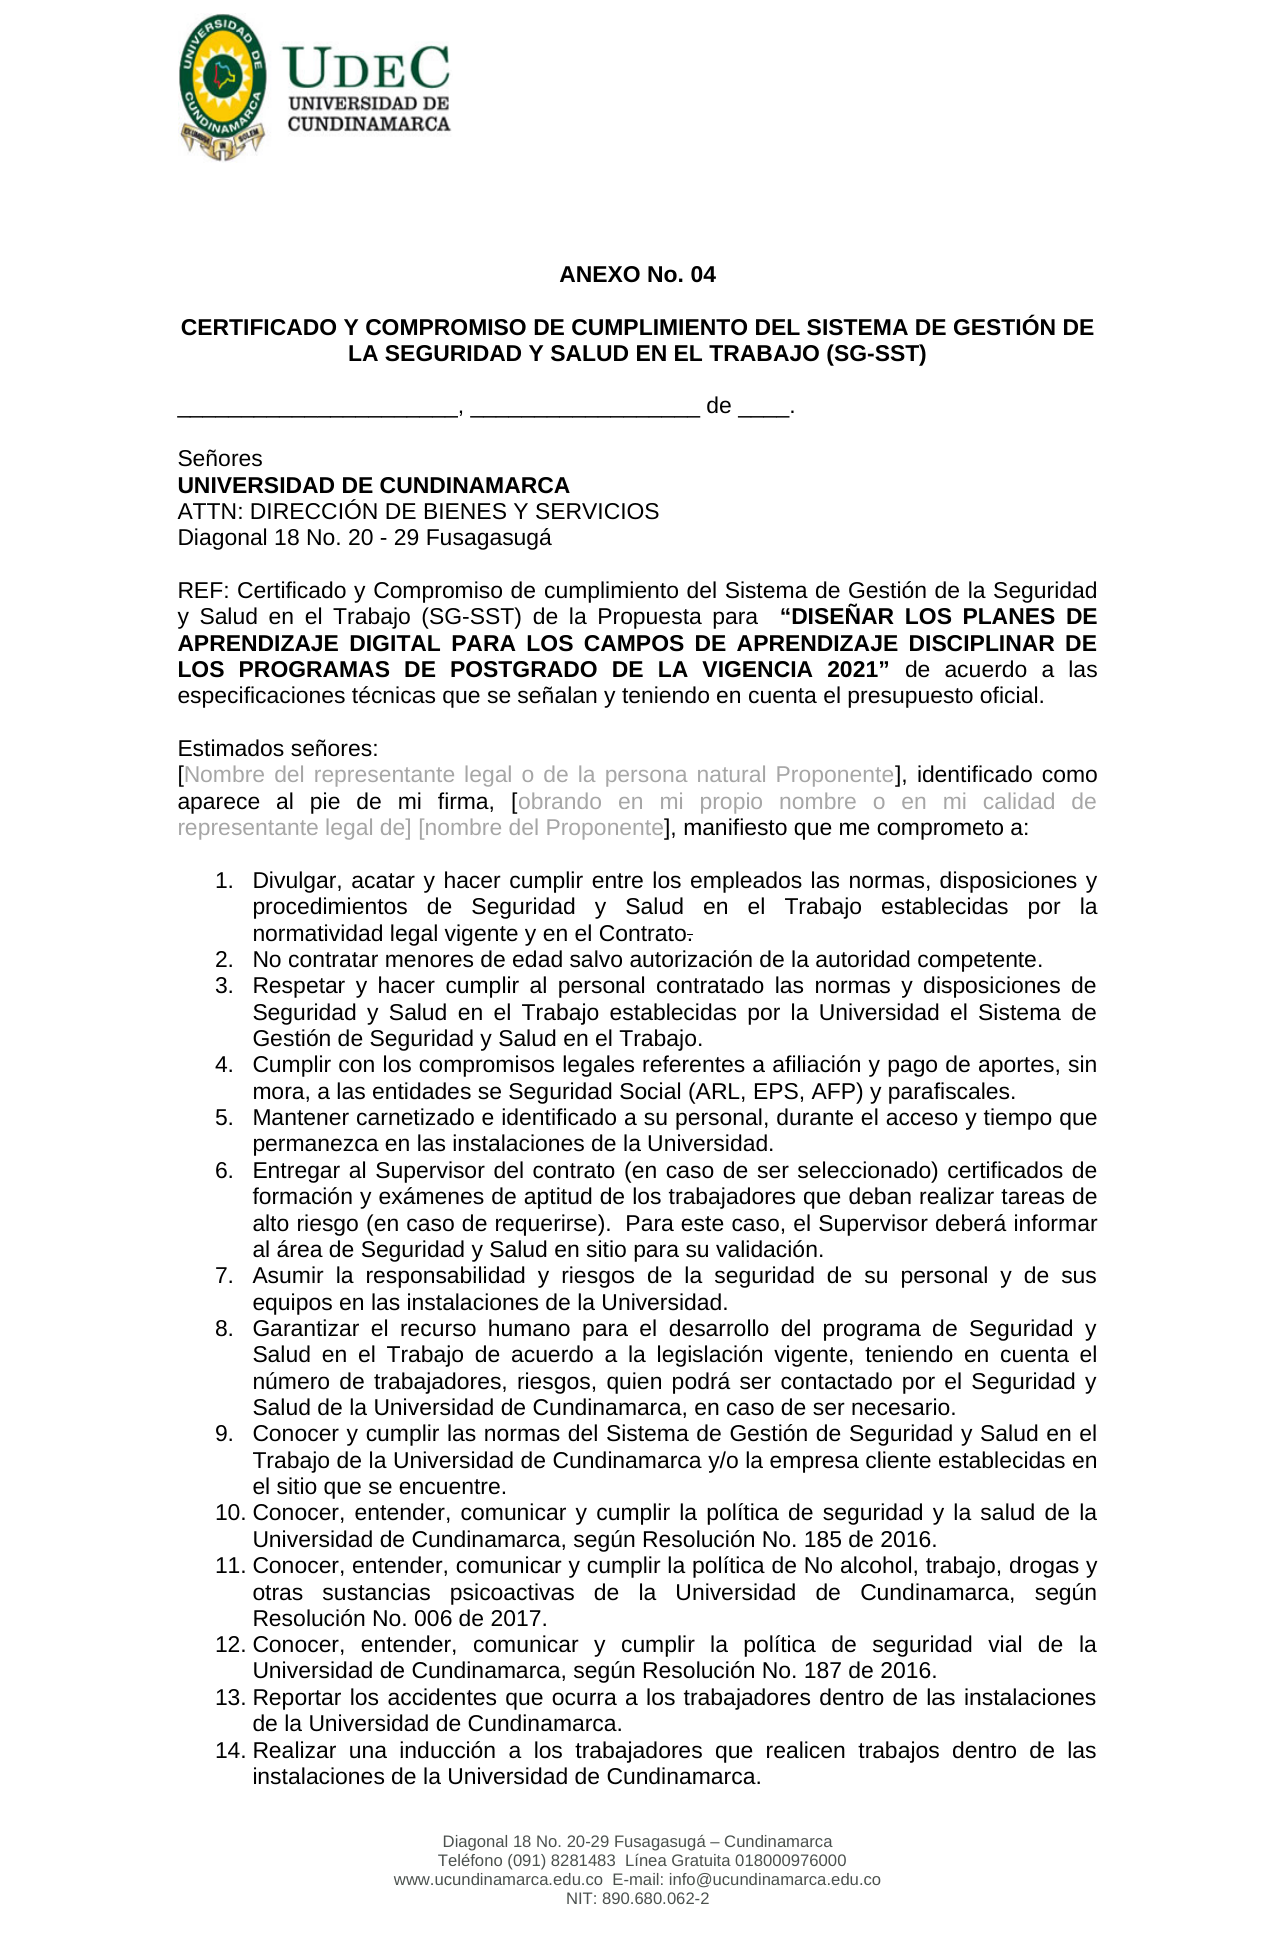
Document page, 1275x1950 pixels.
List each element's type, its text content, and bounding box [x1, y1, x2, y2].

text [Nombre del representante legal o de la persona natural Proponente], identificado como aparece al pie de mi firma, [obrando en mi propio nombre o en mi calidad de representante legal de] [nombre del Proponente], manifiesto que me comprometo a: [177, 761, 1098, 841]
list Conocer, entender, comunicar y cumplir la política de seguridad vial de la Universidad de Cundinamarca, según Resolución No. 187 de 2016. [215, 1631, 1098, 1684]
text REF: Certificado y Compromiso de cumplimiento del Sistema de Gestión de la Seguridad y Salud en el Trabajo (SG-SST) de la Propuesta para “DISEÑAR LOS PLANES DE APRENDIZAJE DIGITAL PARA LOS CAMPOS DE APRENDIZAJE DISCIPLINAR DE LOS PROGRAMAS DE POSTGRADO DE LA VIGENCIA 2021” de acuerdo a las especificaciones técnicas que se señalan y teniendo en cuenta el presupuesto oficial. [177, 577, 1098, 709]
text Estimados señores: [177, 735, 1098, 761]
list Conocer, entender, comunicar y cumplir la política de seguridad y la salud de la Universidad de Cundinamarca, según Resolución No. 185 de 2016. [215, 1499, 1098, 1552]
list Respetar y hacer cumplir al personal contratado las normas y disposiciones de Seguridad y Salud en el Trabajo establecidas por la Universidad el Sistema de Gestión de Seguridad y Salud en el Trabajo. [215, 972, 1098, 1051]
text CERTIFICADO Y COMPROMISO DE CUMPLIMIENTO DEL SISTEMA DE GESTIÓN DE LA SEGURIDAD Y SALUD EN EL TRABAJO (SG-SST) [177, 313, 1098, 366]
list Mantener carnetizado e identificado a su personal, durante el acceso y tiempo que permanezca en las instalaciones de la Universidad. [215, 1104, 1098, 1157]
list Garantizar el recurso humano para el desarrollo del programa de Seguridad y Salud en el Trabajo de acuerdo a la legislación vigente, teniendo en cuenta el número de trabajadores, riesgos, quien podrá ser contactado por el Seguridad y Salud de la Universidad de Cundinamarca, en caso de ser necesario. [215, 1315, 1098, 1420]
text ANEXO No. 04 [177, 261, 1098, 287]
text Diagonal 18 No. 20 - 29 Fusagasugá [177, 524, 1098, 551]
text ______________________, __________________ de ____. [177, 392, 1098, 419]
list Reportar los accidentes que ocurra a los trabajadores dentro de las instalaciones de la Universidad de Cundinamarca. [215, 1684, 1098, 1737]
list Divulgar, acatar y hacer cumplir entre los empleados las normas, disposiciones y procedimientos de Seguridad y Salud en el Trabajo establecidas por la normatividad legal vigente y en el Contrato. [215, 867, 1098, 946]
list Conocer, entender, comunicar y cumplir la política de No alcohol, trabajo, drogas y otras sustancias psicoactivas de la Universidad de Cundinamarca, según Resolución No. 006 de 2017. [215, 1552, 1098, 1631]
list Realizar una inducción a los trabajadores que realicen trabajos dentro de las instalaciones de la Universidad de Cundinamarca. [215, 1737, 1098, 1789]
text Señores [177, 445, 1098, 472]
picture [178, 13, 453, 163]
list Entregar al Supervisor del contrato (en caso de ser seleccionado) certificados de formación y exámenes de aptitud de los trabajadores que deban realizar tareas de alto riesgo (en caso de requerirse). Para este caso, el Supervisor deberá informar al área de Seguridad y Salud en sitio para su validación. [215, 1157, 1098, 1262]
text ATTN: DIRECCIÓN DE BIENES Y SERVICIOS [177, 498, 1098, 524]
list No contratar menores de edad salvo autorización de la autoridad competente. [215, 946, 1098, 972]
list Cumplir con los compromisos legales referentes a afiliación y pago de aportes, sin mora, a las entidades se Seguridad Social (ARL, EPS, AFP) y parafiscales. [215, 1051, 1098, 1104]
list Conocer y cumplir las normas del Sistema de Gestión de Seguridad y Salud en el Trabajo de la Universidad de Cundinamarca y/o la empresa cliente establecidas en el sitio que se encuentre. [215, 1420, 1098, 1499]
list Asumir la responsabilidad y riesgos de la seguridad de su personal y de sus equipos en las instalaciones de la Universidad. [215, 1262, 1098, 1315]
text UNIVERSIDAD DE CUNDINAMARCA [177, 472, 1098, 498]
